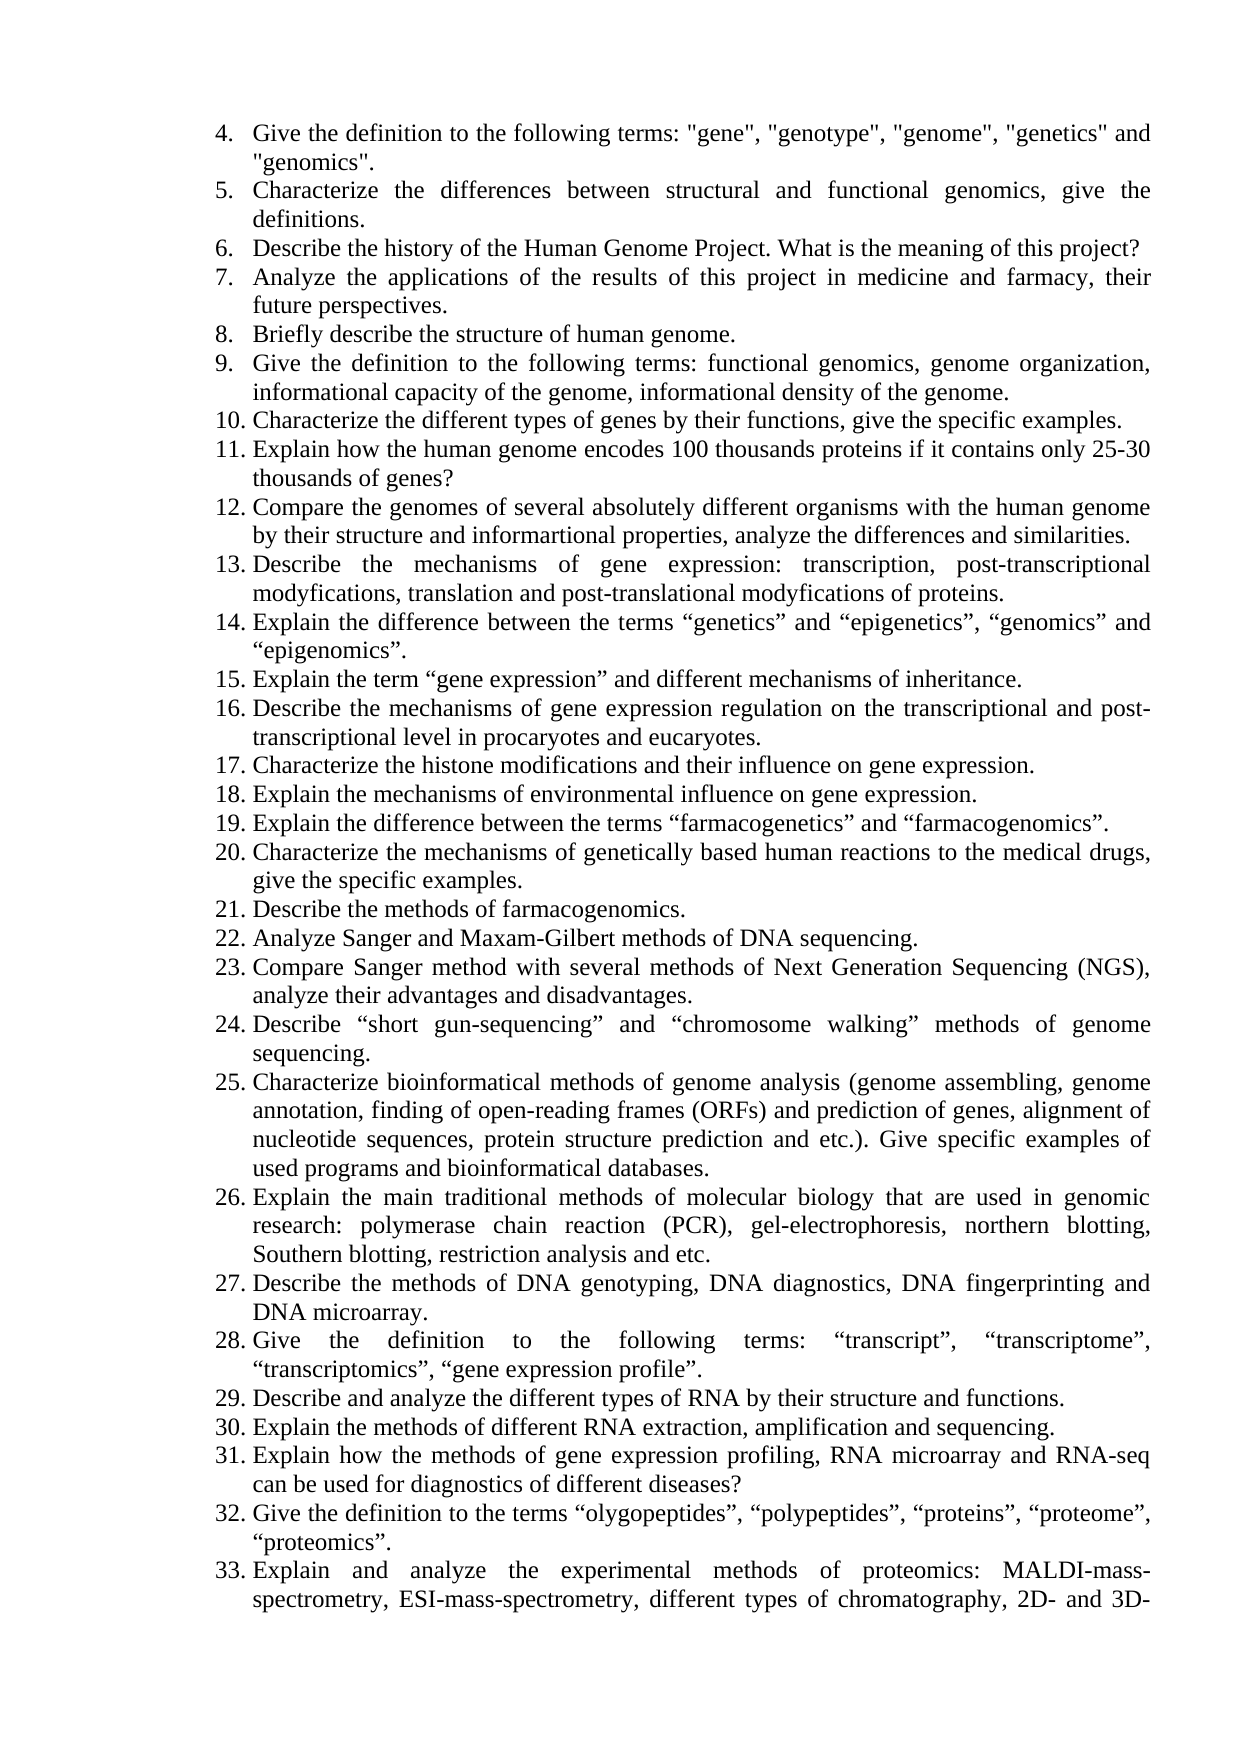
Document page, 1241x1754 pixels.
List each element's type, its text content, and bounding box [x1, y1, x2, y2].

list Characterize the mechanisms of genetically based human reactions to the medical drugs, give the specific examples. [215, 837, 1152, 894]
list Give the definition to the terms “olygopeptides”, “polypeptides”, “proteins”, “proteome”, “proteomics”. [215, 1498, 1152, 1556]
list Analyze Sanger and Maxam-Gilbert methods of DNA sequencing. [215, 923, 1152, 952]
list Describe the mechanisms of gene expression: transcription, post-transcriptional modyfications, translation and post-translational modyfications of proteins. [215, 549, 1152, 607]
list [215, 1556, 1152, 1613]
list Explain the main traditional methods of molecular biology that are used in genomic research: polymerase chain reaction (PCR), gel-electrophoresis, northern blotting, Southern blotting, restriction analysis and etc. [215, 1182, 1152, 1268]
list Give the definition to the following terms: “transcript”, “transcriptome”, “transcriptomics”, “gene expression profile”. [215, 1326, 1152, 1383]
list Describe the methods of DNA genotyping, DNA diagnostics, DNA fingerprinting and DNA microarray. [215, 1268, 1152, 1326]
list Briefly describe the structure of human genome. [215, 319, 1152, 348]
list Explain the methods of different RNA extraction, amplification and sequencing. [215, 1412, 1152, 1441]
list Describe the methods of farmacogenomics. [215, 894, 1152, 923]
list Give the definition to the following terms: "gene", "genotype", "genome", "genetics" and "genomics". [215, 118, 1152, 176]
list Characterize the histone modifications and their influence on gene expression. [215, 751, 1152, 779]
list Compare the genomes of several absolutely different organisms with the human genome by their structure and informartional properties, analyze the differences and similarities. [215, 492, 1152, 549]
list Explain the difference between the terms “genetics” and “epigenetics”, “genomics” and “epigenomics”. [215, 607, 1152, 664]
list Compare Sanger method with several methods of Next Generation Sequencing (NGS), analyze their advantages and disadvantages. [215, 952, 1152, 1009]
list Explain the term “gene expression” and different mechanisms of inheritance. [215, 664, 1152, 693]
list Describe the history of the Human Genome Project. What is the meaning of this project? [215, 233, 1152, 262]
list Describe and analyze the different types of RNA by their structure and functions. [215, 1383, 1152, 1412]
list Explain the mechanisms of environmental influence on gene expression. [215, 779, 1152, 808]
list Explain how the methods of gene expression profiling, RNA microarray and RNA-seq can be used for diagnostics of different diseases? [215, 1441, 1152, 1498]
list Characterize the differences between structural and functional genomics, give the definitions. [215, 176, 1152, 233]
list Explain the difference between the terms “farmacogenetics” and “farmacogenomics”. [215, 808, 1152, 837]
list Analyze the applications of the results of this project in medicine and farmacy, their future perspectives. [215, 262, 1152, 319]
list Give the definition to the following terms: functional genomics, genome organization, informational capacity of the genome, informational density of the genome. [215, 348, 1152, 406]
list Describe “short gun-sequencing” and “chromosome walking” methods of genome sequencing. [215, 1009, 1152, 1067]
list Characterize bioinformatical methods of genome analysis (genome assembling, genome annotation, finding of open-reading frames (ORFs) and prediction of genes, alignment of nucleotide sequences, protein structure prediction and etc.). Give specific examples of used programs and bioinformatical databases. [215, 1067, 1152, 1182]
list Characterize the different types of genes by their functions, give the specific examples. [215, 406, 1152, 434]
list Describe the mechanisms of gene expression regulation on the transcriptional and post-transcriptional level in procaryotes and eucaryotes. [215, 693, 1152, 751]
list Explain how the human genome encodes 100 thousands proteins if it contains only 25-30 thousands of genes? [215, 434, 1152, 492]
